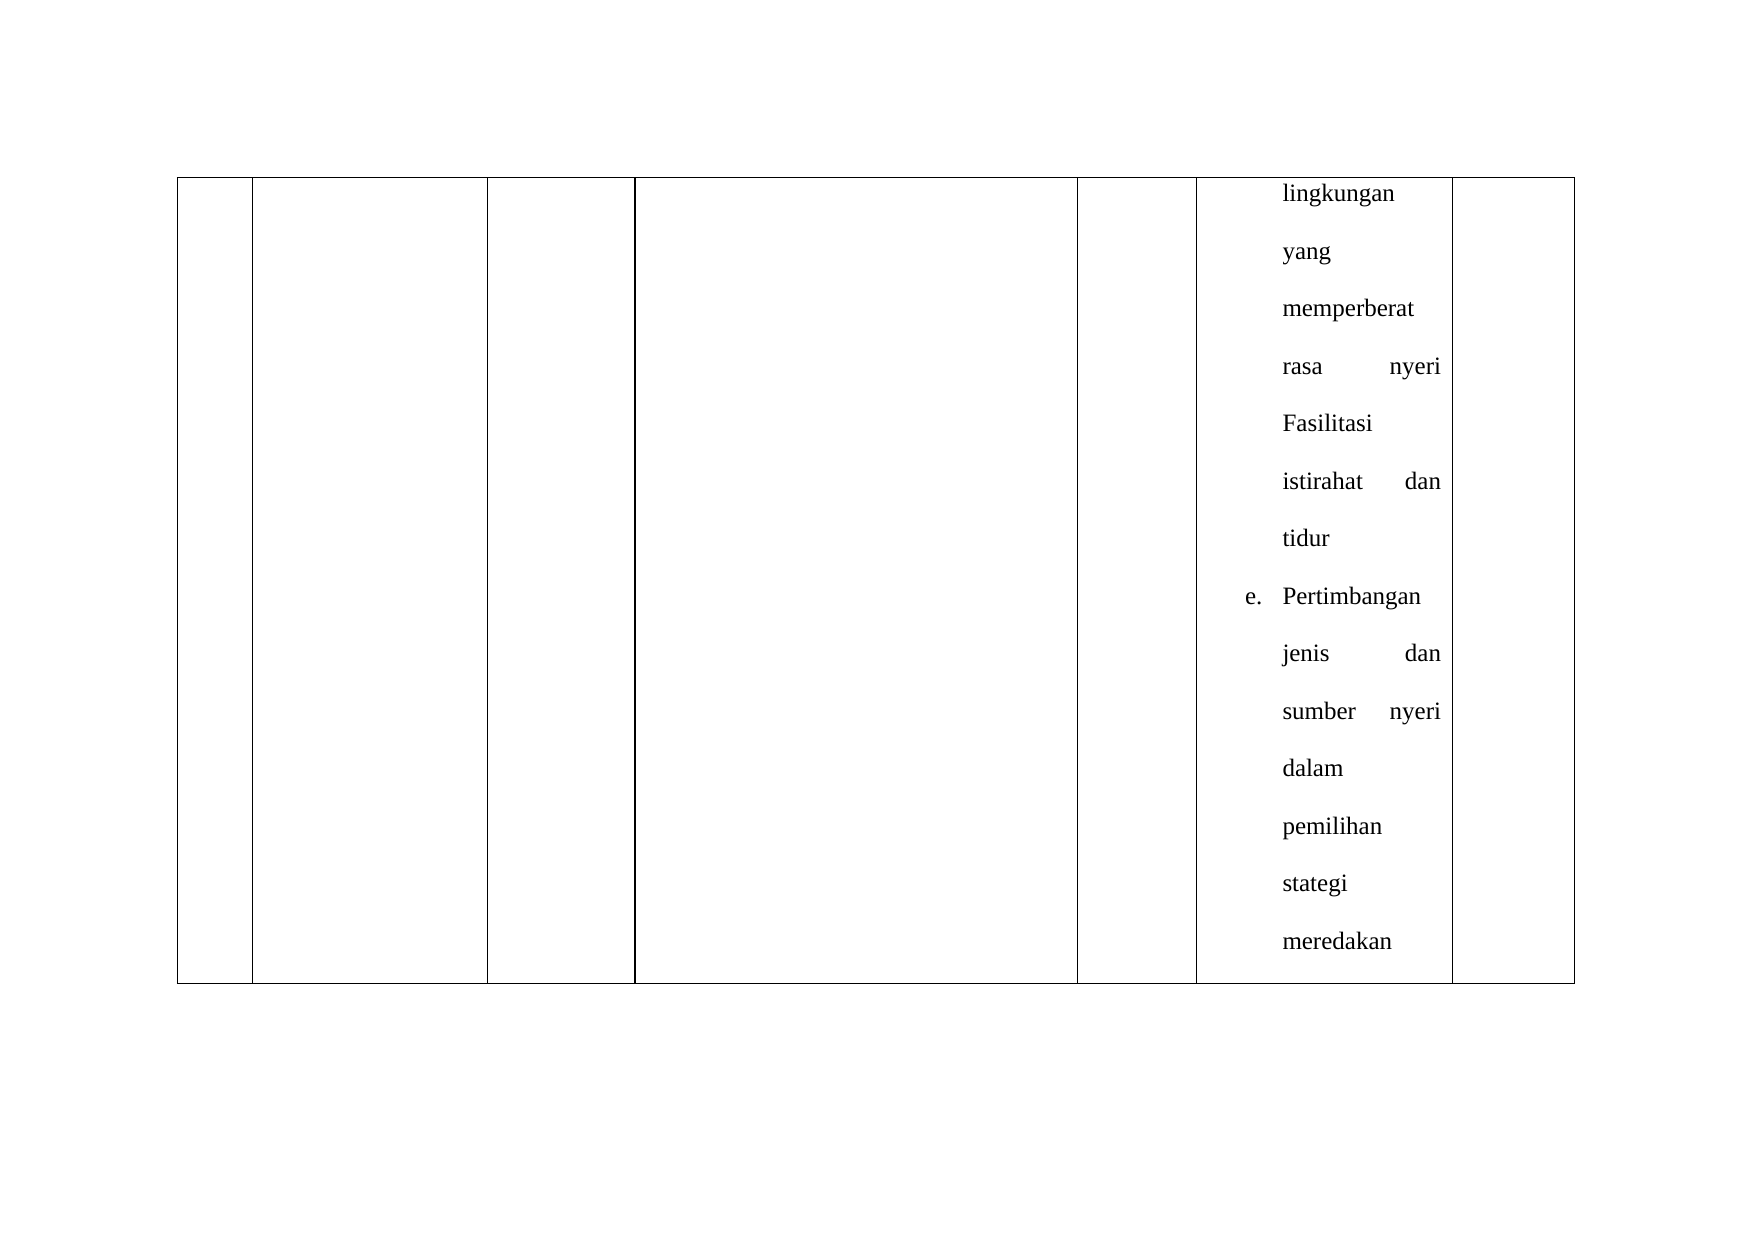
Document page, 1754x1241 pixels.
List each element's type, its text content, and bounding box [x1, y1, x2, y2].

table_cell [1078, 178, 1196, 983]
table_cell [1453, 178, 1574, 983]
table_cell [1197, 178, 1452, 983]
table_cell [253, 178, 487, 983]
table_cell 1 [178, 178, 252, 983]
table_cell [636, 178, 1077, 983]
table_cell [488, 178, 634, 983]
